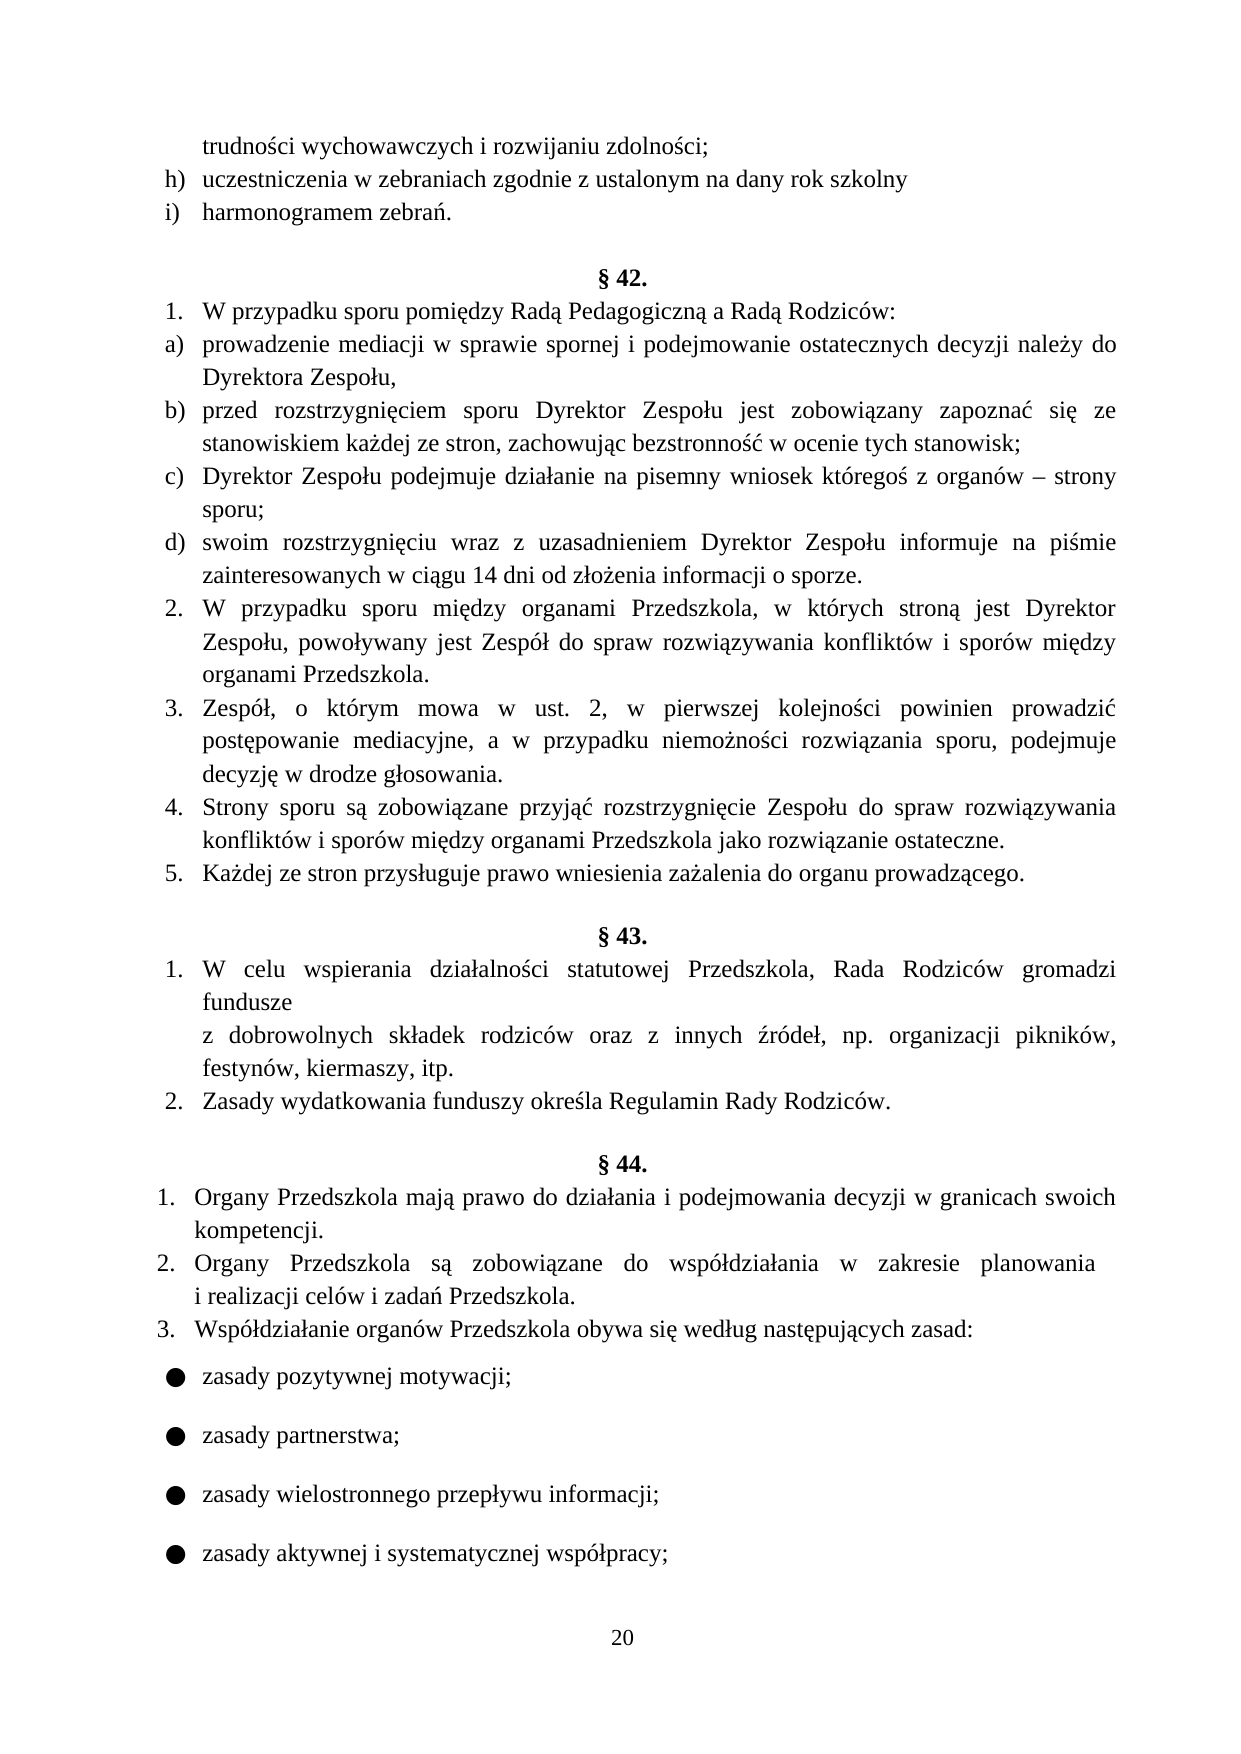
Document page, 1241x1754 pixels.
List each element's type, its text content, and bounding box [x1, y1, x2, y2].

list Współdziałanie organów Przedszkola obywa się według następujących zasad: [157, 1314, 1117, 1343]
text § 43. [127, 921, 1117, 950]
list Zasady wydatkowania funduszy określa Regulamin Rady Rodziców. [164, 1086, 1117, 1115]
list W celu wspierania działalności statutowej Przedszkola, Rada Rodziców gromadzi fundusze z dobrowolnych składek rodziców oraz z innych źródeł, np. organizacji pikników, festynów, kiermaszy, itp. [164, 954, 1117, 1082]
list W przypadku sporu między organami Przedszkola, w których stroną jest Dyrektor Zespołu, powoływany jest Zespół do spraw rozwiązywania konfliktów i sporów między organami Przedszkola. [164, 593, 1117, 688]
list zasady pozytywnej motywacji; [164, 1347, 1117, 1399]
list zasady wielostronnego przepływu informacji; [164, 1465, 1117, 1516]
list Strony sporu są zobowiązane przyjąć rozstrzygnięcie Zespołu do spraw rozwiązywania konfliktów i sporów między organami Przedszkola jako rozwiązanie ostateczne. [164, 792, 1117, 853]
list swoim rozstrzygnięciu wraz z uzasadnieniem Dyrektor Zespołu informuje na piśmie zainteresowanych w ciągu 14 dni od złożenia informacji o sporze. [164, 527, 1117, 589]
list prowadzenie mediacji w sprawie spornej i podejmowanie ostatecznych decyzji należy do Dyrektora Zespołu, [164, 329, 1117, 391]
list Każdej ze stron przysługuje prawo wniesienia zażalenia do organu prowadzącego. [164, 858, 1117, 886]
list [164, 131, 1117, 160]
list zasady partnerstwa; [164, 1406, 1117, 1457]
list Organy Przedszkola mają prawo do działania i podejmowania decyzji w granicach swoich kompetencji. [157, 1182, 1117, 1244]
list harmonogramem zebrań. [164, 197, 1117, 226]
list uczestniczenia w zebraniach zgodnie z ustalonym na dany rok szkolny [164, 164, 1117, 193]
text § 42. [127, 263, 1117, 292]
list przed rozstrzygnięciem sporu Dyrektor Zespołu jest zobowiązany zapoznać się ze stanowiskiem każdej ze stron, zachowując bezstronność w ocenie tych stanowisk; [164, 395, 1117, 457]
list zasady aktywnej i systematycznej współpracy; [164, 1524, 1117, 1575]
list W przypadku sporu pomiędzy Radą Pedagogiczną a Radą Rodziców: [164, 296, 1117, 325]
text § 44. [127, 1149, 1117, 1178]
list Zespół, o którym mowa w ust. 2, w pierwszej kolejności powinien prowadzić postępowanie mediacyjne, a w przypadku niemożności rozwiązania sporu, podejmuje decyzję w drodze głosowania. [164, 693, 1117, 787]
list Organy Przedszkola są zobowiązane do współdziałania w zakresie planowania i realizacji celów i zadań Przedszkola. [157, 1248, 1117, 1310]
list Dyrektor Zespołu podejmuje działanie na pisemny wniosek któregoś z organów – strony sporu; [164, 461, 1117, 523]
